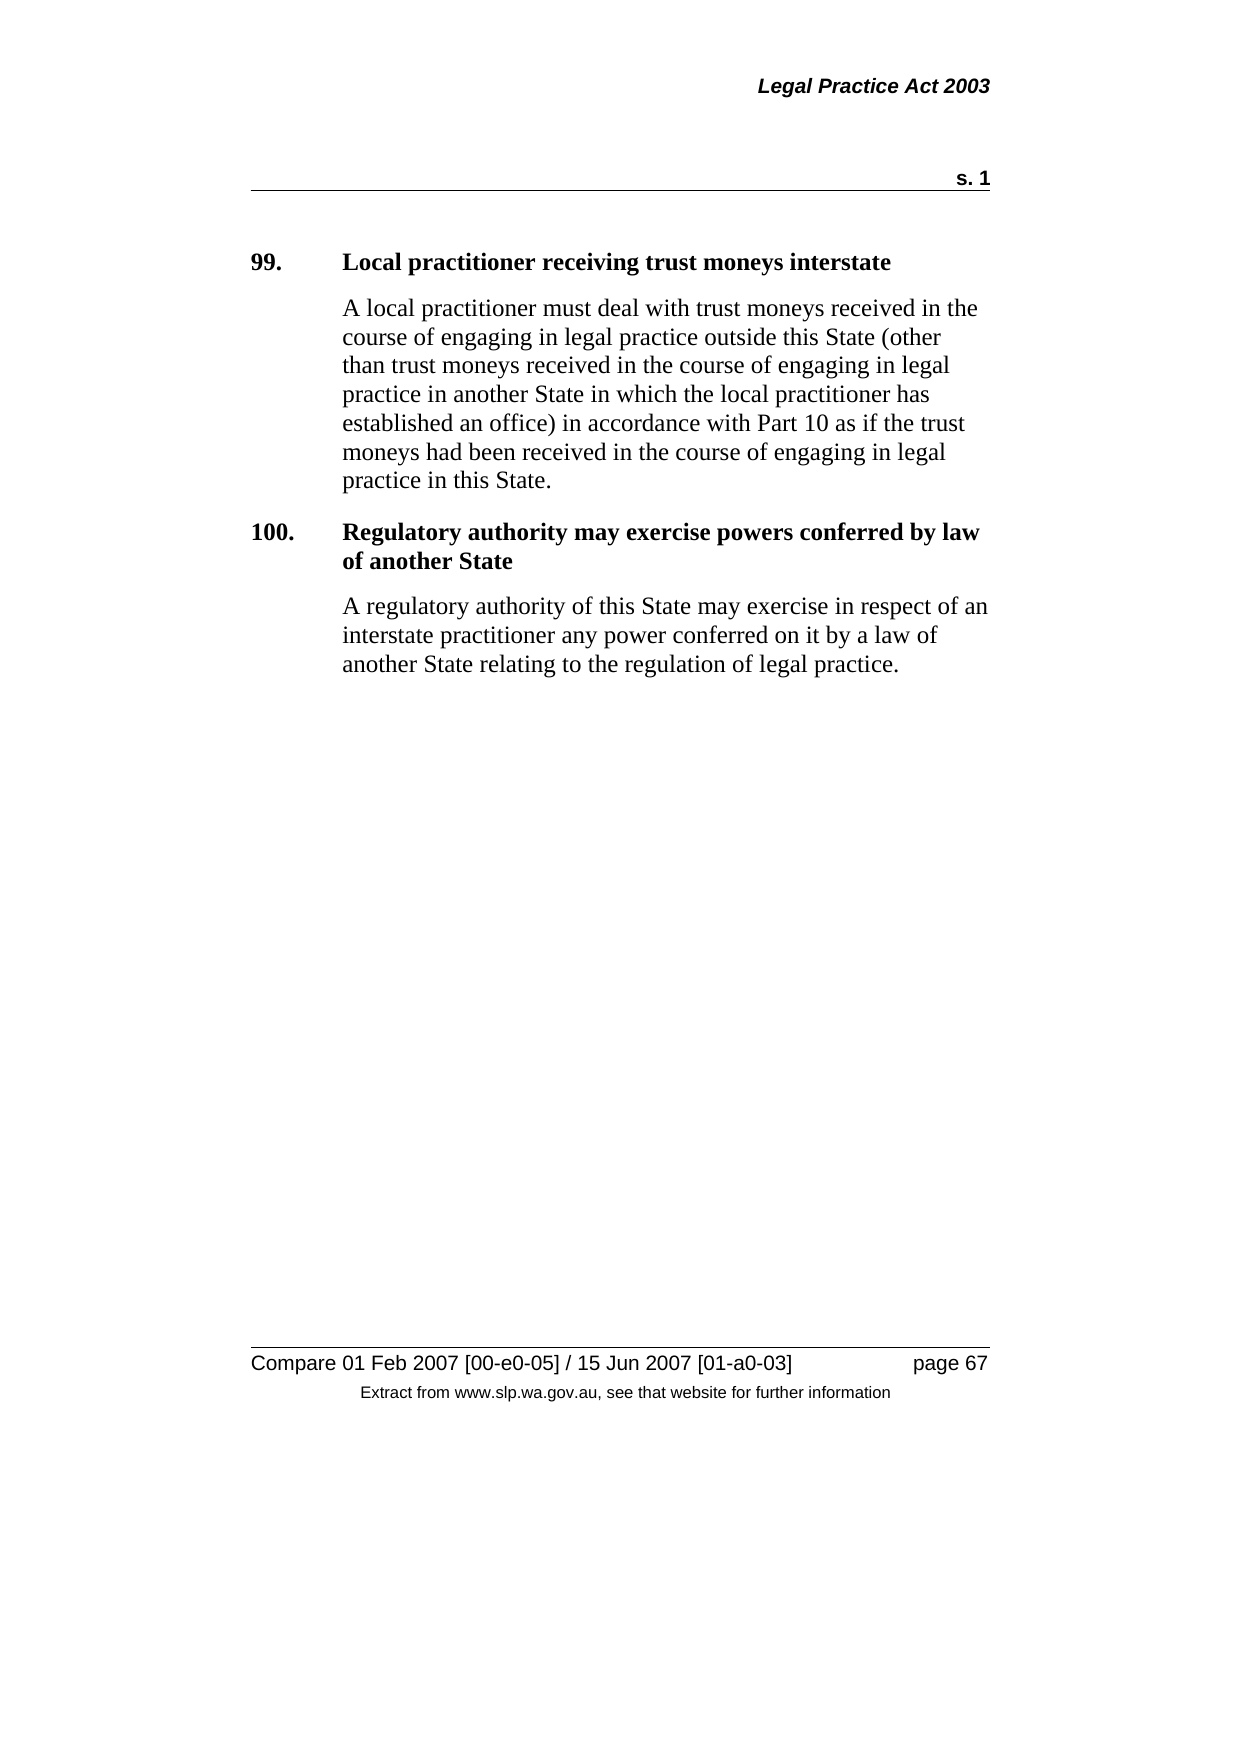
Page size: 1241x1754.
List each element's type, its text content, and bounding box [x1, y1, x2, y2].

subtitle 99. Local practitioner receiving trust moneys interstate [251, 247, 990, 276]
subtitle 100. Regulatory authority may exercise powers conferred by law of another State [251, 517, 990, 574]
text A regulatory authority of this State may exercise in respect of an interstate practitioner any power conferred on it by a law of another State relating to the regulation of legal practice. [251, 591, 990, 677]
text A local practitioner must deal with trust moneys received in the course of engaging in legal practice outside this State (other than trust moneys received in the course of engaging in legal practice in another State in which the local practitioner has established an office) in accordance with Part 10 as if the trust moneys had been received in the course of engaging in legal practice in this State. [251, 293, 990, 494]
